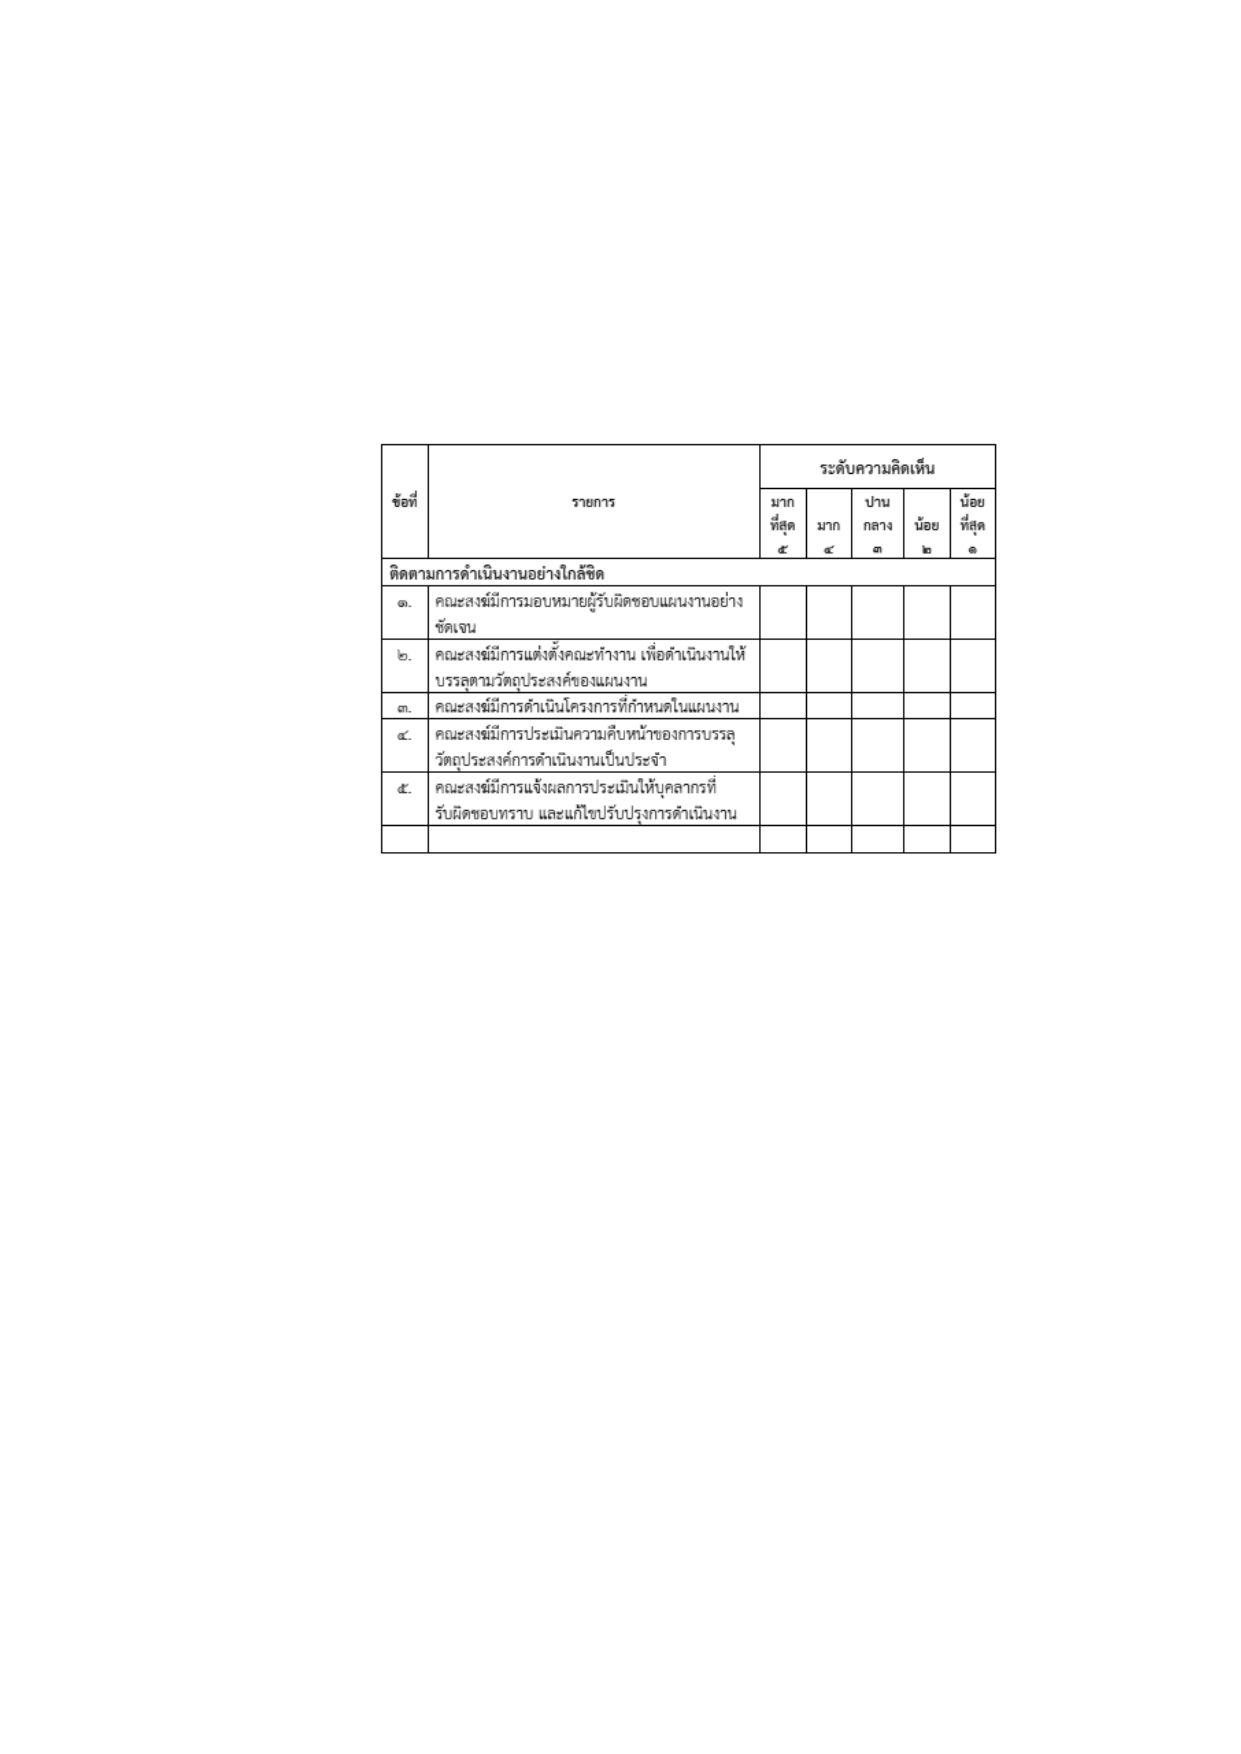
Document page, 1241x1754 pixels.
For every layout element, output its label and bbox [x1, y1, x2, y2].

picture [225, 288, 1091, 1514]
